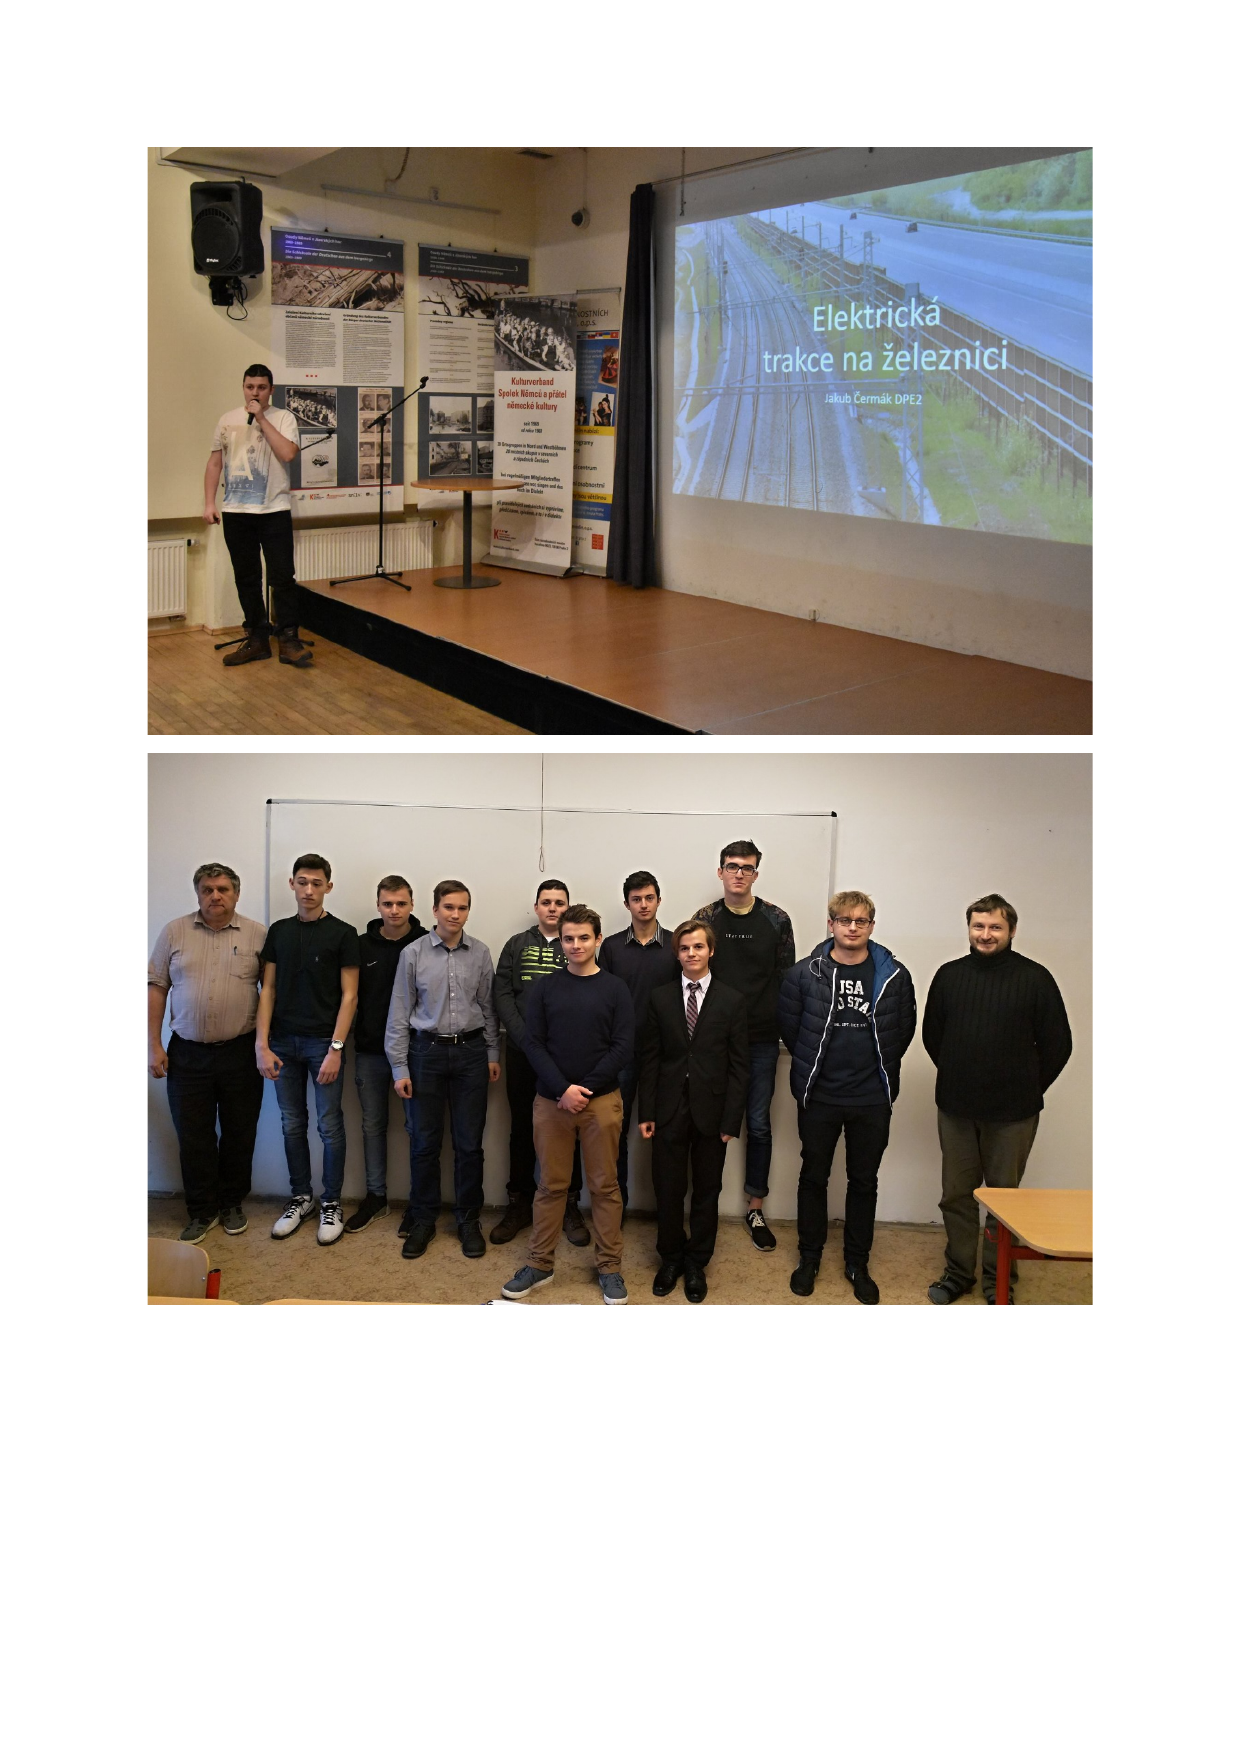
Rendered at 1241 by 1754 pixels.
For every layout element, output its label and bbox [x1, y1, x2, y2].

picture [147, 147, 1093, 735]
picture [147, 753, 1093, 1305]
